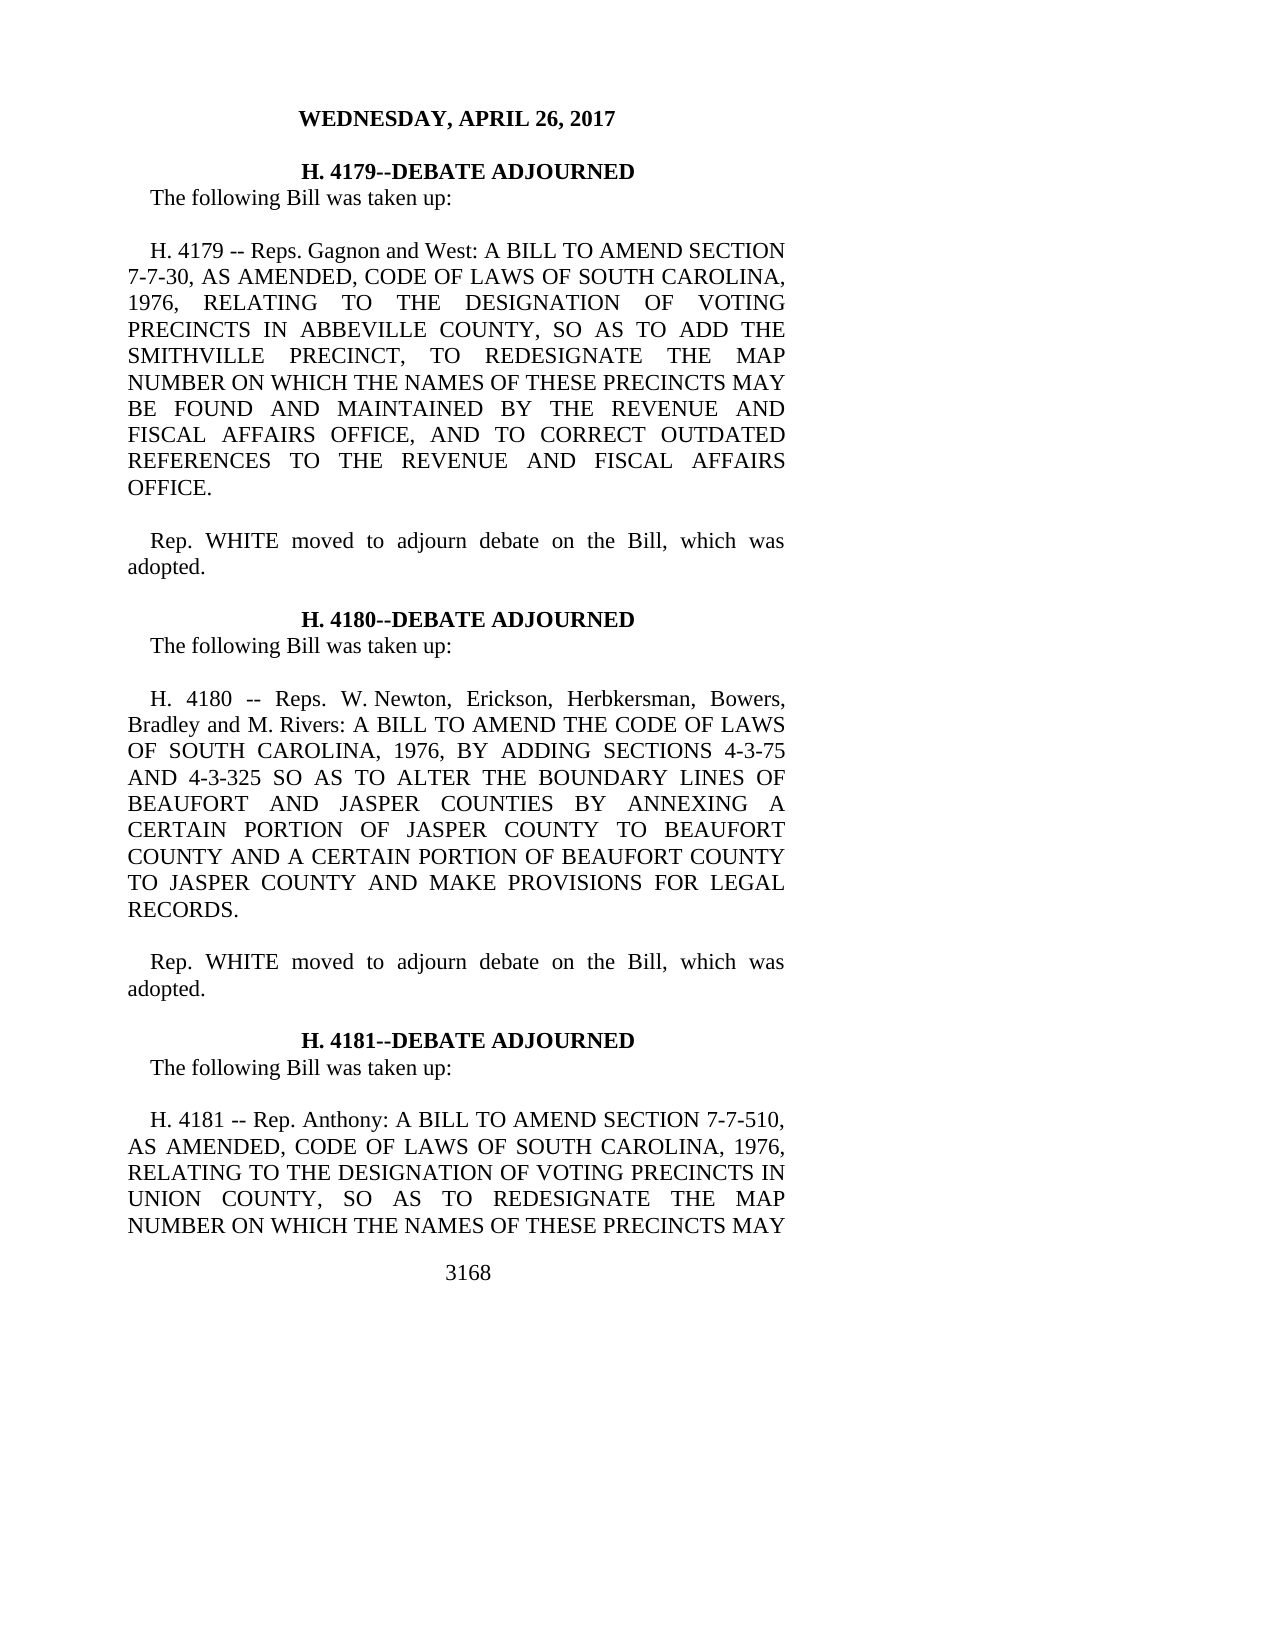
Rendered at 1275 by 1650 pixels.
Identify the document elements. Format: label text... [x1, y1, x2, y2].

text H. 4179--DEBATE ADJOURNED [127, 158, 786, 184]
text Rep. WHITE moved to adjourn debate on the Bill, which was adopted. [127, 948, 786, 1001]
text The following Bill was taken up: [127, 632, 786, 658]
text Rep. WHITE moved to adjourn debate on the Bill, which was adopted. [127, 527, 786, 579]
text The following Bill was taken up: [127, 1054, 786, 1080]
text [127, 1106, 786, 1238]
text H. 4180--DEBATE ADJOURNED [127, 606, 786, 632]
text H. 4179 -- Reps. Gagnon and West: A BILL TO AMEND SECTION 7-7-30, AS AMENDED, CODE OF LAWS OF SOUTH CAROLINA, 1976, RELATING TO THE DESIGNATION OF VOTING PRECINCTS IN ABBEVILLE COUNTY, SO AS TO ADD THE SMITHVILLE PRECINCT, TO REDESIGNATE THE MAP NUMBER ON WHICH THE NAMES OF THESE PRECINCTS MAY BE FOUND AND MAINTAINED BY THE REVENUE AND FISCAL AFFAIRS OFFICE, AND TO CORRECT OUTDATED REFERENCES TO THE REVENUE AND FISCAL AFFAIRS OFFICE. [127, 237, 786, 500]
text H. 4181--DEBATE ADJOURNED [127, 1027, 786, 1054]
text The following Bill was taken up: [127, 184, 786, 210]
text H. 4180 -- Reps. W. Newton, Erickson, Herbkersman, Bowers, Bradley and M. Rivers: A BILL TO AMEND THE CODE OF LAWS OF SOUTH CAROLINA, 1976, BY ADDING SECTIONS 4-3-75 AND 4-3-325 SO AS TO ALTER THE BOUNDARY LINES OF BEAUFORT AND JASPER COUNTIES BY ANNEXING A CERTAIN PORTION OF JASPER COUNTY TO BEAUFORT COUNTY AND A CERTAIN PORTION OF BEAUFORT COUNTY TO JASPER COUNTY AND MAKE PROVISIONS FOR LEGAL RECORDS. [127, 685, 786, 922]
